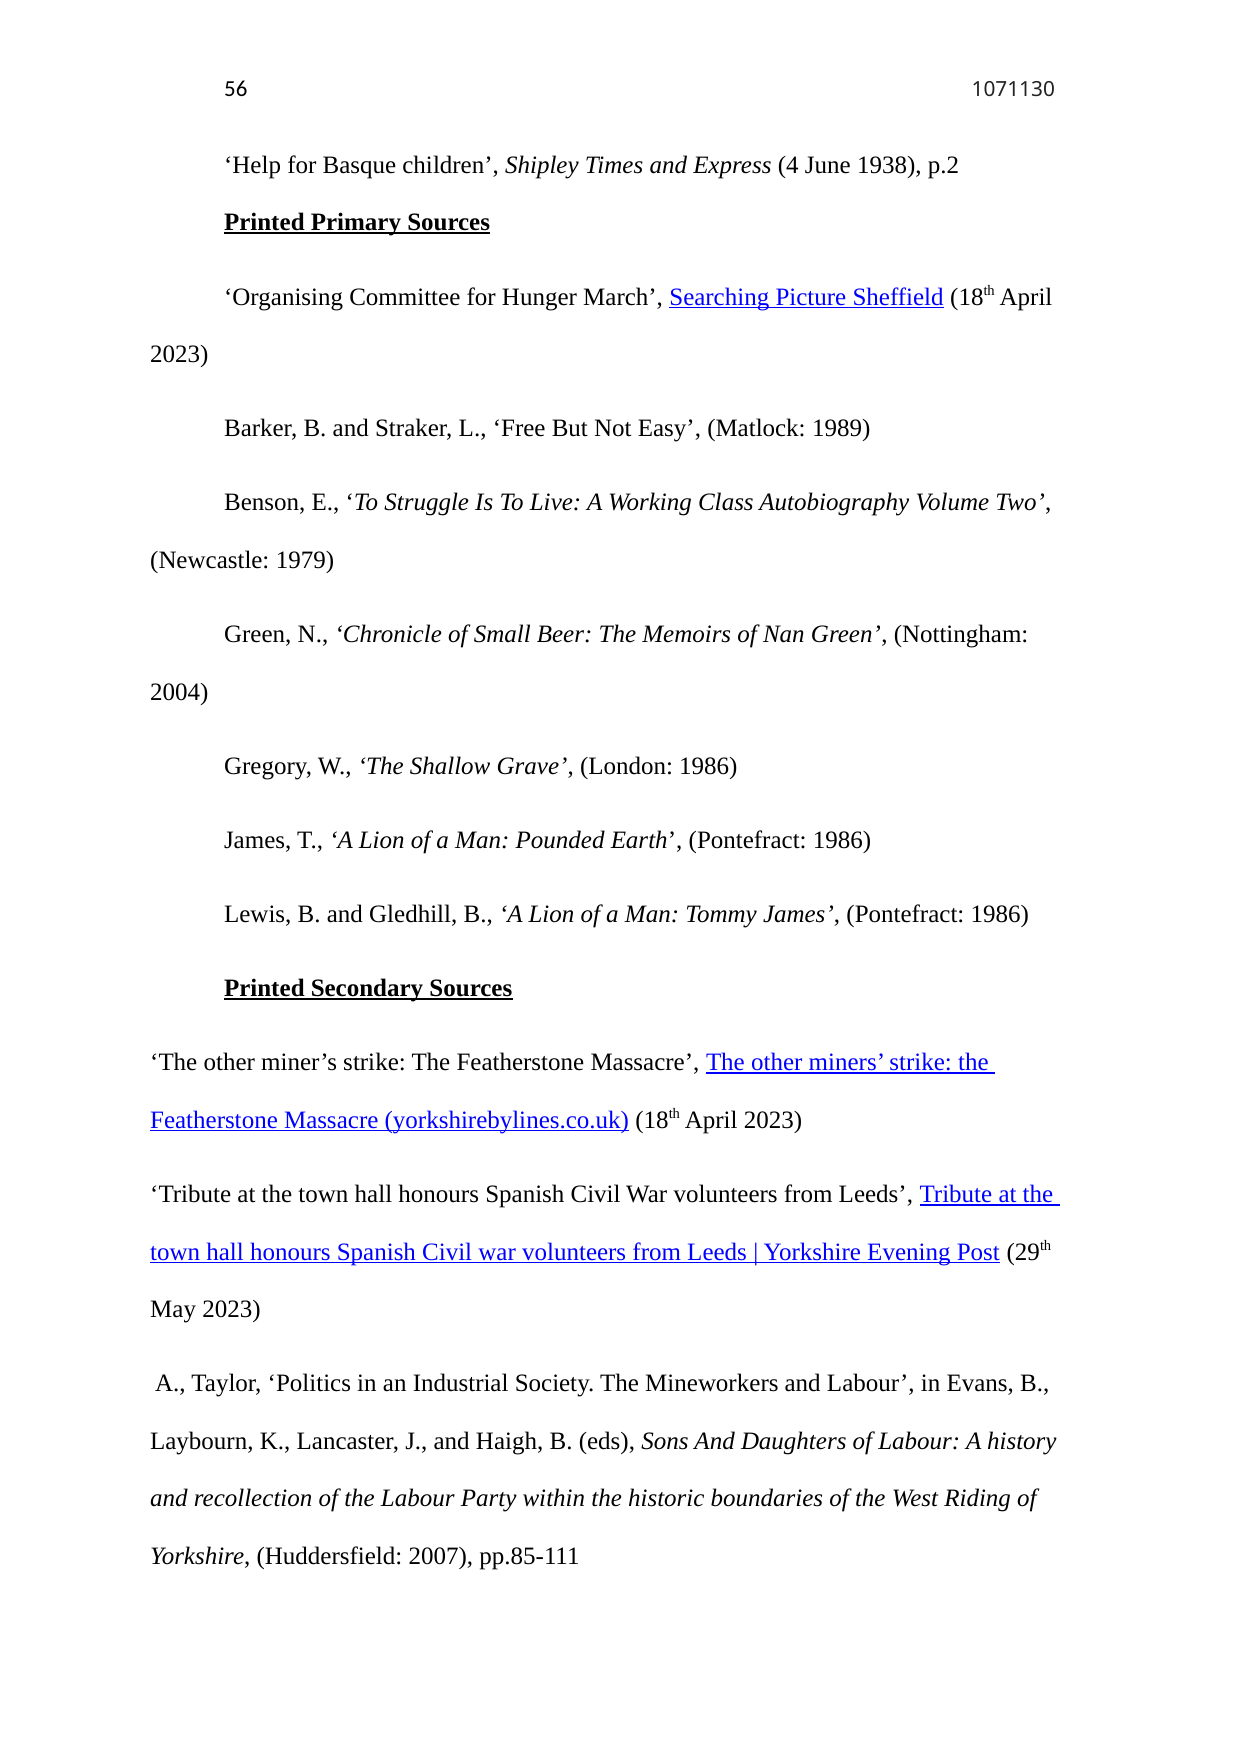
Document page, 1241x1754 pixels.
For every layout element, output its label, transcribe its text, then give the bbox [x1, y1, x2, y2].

text Gregory, W., ‘The Shallow Grave’, (London: 1986) [150, 751, 1090, 779]
text James, T., ‘A Lion of a Man: Pounded Earth’, (Pontefract: 1986) [150, 825, 1090, 854]
text Lewis, B. and Gledhill, B., ‘A Lion of a Man: Tommy James’, (Pontefract: 1986) [150, 899, 1090, 928]
text Barker, B. and Straker, L., ‘Free But Not Easy’, (Matlock: 1989) [150, 413, 1090, 442]
text Printed Secondary Sources [150, 973, 1090, 1002]
text Benson, E., ‘To Struggle Is To Live: A Working Class Autobiography Volume Two’, (Newcastle: 1979) [150, 487, 1090, 574]
text A., Taylor, ‘Politics in an Industrial Society. The Mineworkers and Labour’, in Evans, B., Laybourn, K., Lancaster, J., and Haigh, B. (eds), Sons And Daughters of Labour: A history and recollection of the Labour Party within the historic boundaries of the West Riding of Yorkshire, (Huddersfield: 2007), pp.85-111 [150, 1368, 1090, 1569]
text Printed Primary Sources [150, 207, 1090, 236]
text ‘The other miner’s strike: The Featherstone Massacre’, The other miners’ strike: the Featherstone Massacre (yorkshirebylines.co.uk) (18th April 2023) [150, 1047, 1090, 1134]
text ‘Tribute at the town hall honours Spanish Civil War volunteers from Leeds’, Tribute at the town hall honours Spanish Civil war volunteers from Leeds | Yorkshire Evening Post (29th May 2023) [150, 1179, 1090, 1323]
text Green, N., ‘Chronicle of Small Beer: The Memoirs of Nan Green’, (Nottingham: 2004) [150, 619, 1090, 705]
text ‘Organising Committee for Hunger March’, Searching Picture Sheffield (18th April 2023) [150, 282, 1090, 368]
text ‘Help for Basque children’, Shipley Times and Express (4 June 1938), p.2 [150, 150, 1090, 179]
